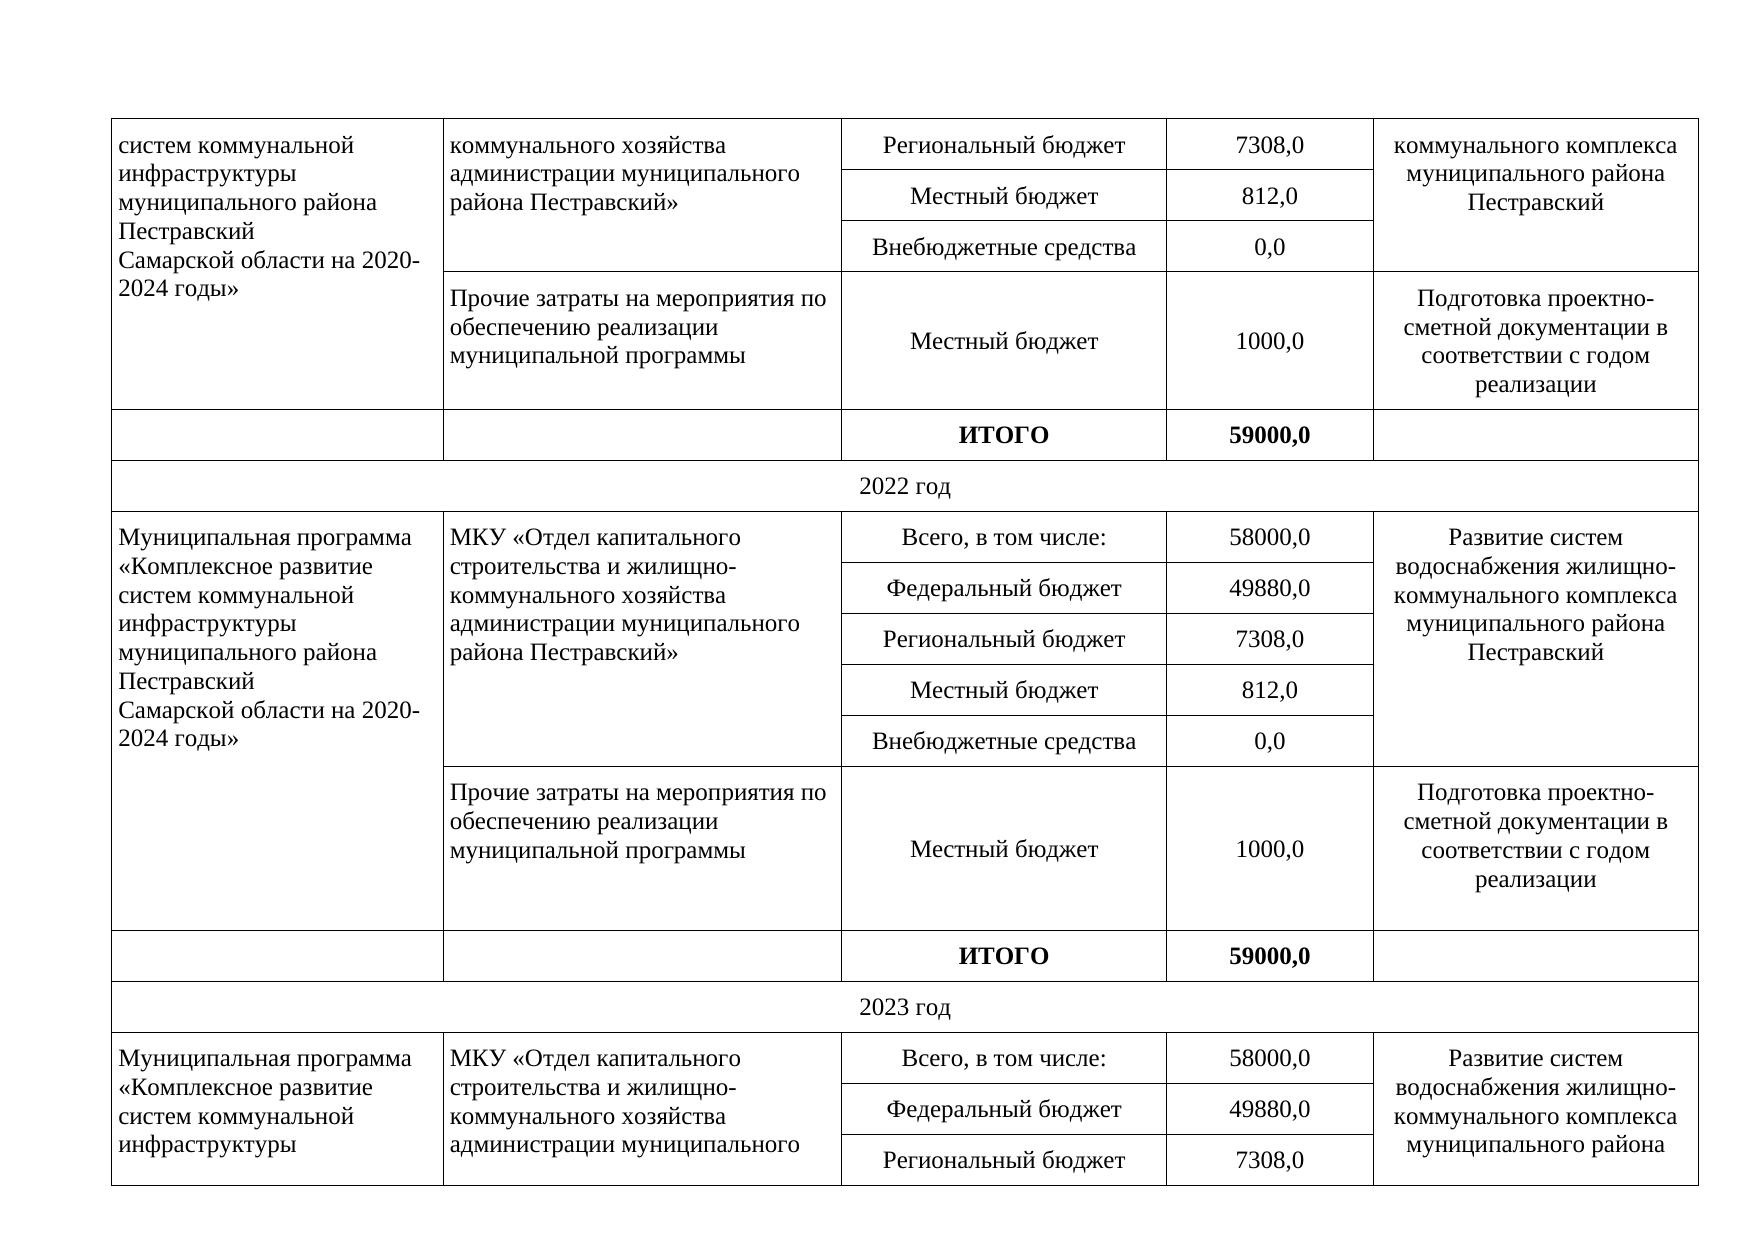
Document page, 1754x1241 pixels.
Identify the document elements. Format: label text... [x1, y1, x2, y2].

table_cell 58000,0 [1167, 1033, 1373, 1083]
table_cell МКУ «Отдел капитального строительства и жилищно-коммунального хозяйства администрации муниципального района Пестравский» [444, 1033, 841, 1185]
table_cell Местный бюджет [842, 272, 1166, 408]
table_cell ИТОГО [842, 410, 1166, 459]
table_cell Всего, в том числе: [842, 1033, 1166, 1083]
table_cell Местный бюджет [842, 665, 1166, 715]
table_cell 58000,0 [1167, 512, 1373, 562]
table_cell Местный бюджет [842, 170, 1166, 220]
table_cell 7308,0 [1167, 614, 1373, 664]
table_cell 59000,0 [1167, 931, 1373, 981]
table_cell 2023 год [112, 982, 1698, 1032]
table_cell Развитие систем водоснабжения жилищно-коммунального комплекса муниципального района Пестравский [1374, 512, 1698, 766]
table_cell Внебюджетные средства [842, 221, 1166, 271]
table_cell МКУ «Отдел капитального строительства и жилищно-коммунального хозяйства администрации муниципального района Пестравский» [444, 512, 841, 766]
table_cell Всего, в том числе: [842, 512, 1166, 562]
table_cell ИТОГО [842, 931, 1166, 981]
table_cell Федеральный бюджет [842, 563, 1166, 613]
table_cell [112, 931, 443, 981]
table_cell Подготовка проектно-сметной документации в соответствии с годом реализации [1374, 272, 1698, 408]
table_cell Развитие систем водоснабжения жилищно-коммунального комплекса муниципального района Пестравский [1374, 1033, 1698, 1185]
table_cell 59000,0 [1167, 410, 1373, 459]
table_cell 812,0 [1167, 665, 1373, 715]
table_cell 1000,0 [1167, 272, 1373, 408]
table_cell 49880,0 [1167, 563, 1373, 613]
table_cell Подготовка проектно-сметной документации в соответствии с годом реализации [1374, 767, 1698, 929]
table_cell [444, 931, 841, 981]
table_cell Муниципальная программа «Комплексное развитие систем коммунальной инфраструктуры муниципального района Пестравский Самарской области на 2020-2024 годы» [112, 1033, 443, 1185]
table_cell [1374, 931, 1698, 981]
table_cell 7308,0 [1167, 1135, 1373, 1185]
table_cell [112, 410, 443, 459]
table_cell 7308,0 [1167, 119, 1373, 169]
table_cell Муниципальная программа «Комплексное развитие систем коммунальной инфраструктуры муниципального района Пестравский Самарской области на 2020-2024 годы» [112, 512, 443, 929]
table_cell 2022 год [112, 461, 1698, 511]
table_cell Региональный бюджет [842, 614, 1166, 664]
table_cell Внебюджетные средства [842, 716, 1166, 766]
table_cell 812,0 [1167, 170, 1373, 220]
table_cell Региональный бюджет [842, 119, 1166, 169]
table_cell 49880,0 [1167, 1084, 1373, 1134]
table_cell 1000,0 [1167, 767, 1373, 929]
table_cell [444, 410, 841, 459]
table_cell Региональный бюджет [842, 1135, 1166, 1185]
table_cell 0,0 [1167, 716, 1373, 766]
table_cell 0,0 [1167, 221, 1373, 271]
table_cell [1374, 410, 1698, 459]
table_cell Прочие затраты на мероприятия по обеспечению реализации муниципальной программы [444, 272, 841, 408]
table_cell Местный бюджет [842, 767, 1166, 929]
table_cell Прочие затраты на мероприятия по обеспечению реализации муниципальной программы [444, 767, 841, 929]
table_cell Федеральный бюджет [842, 1084, 1166, 1134]
